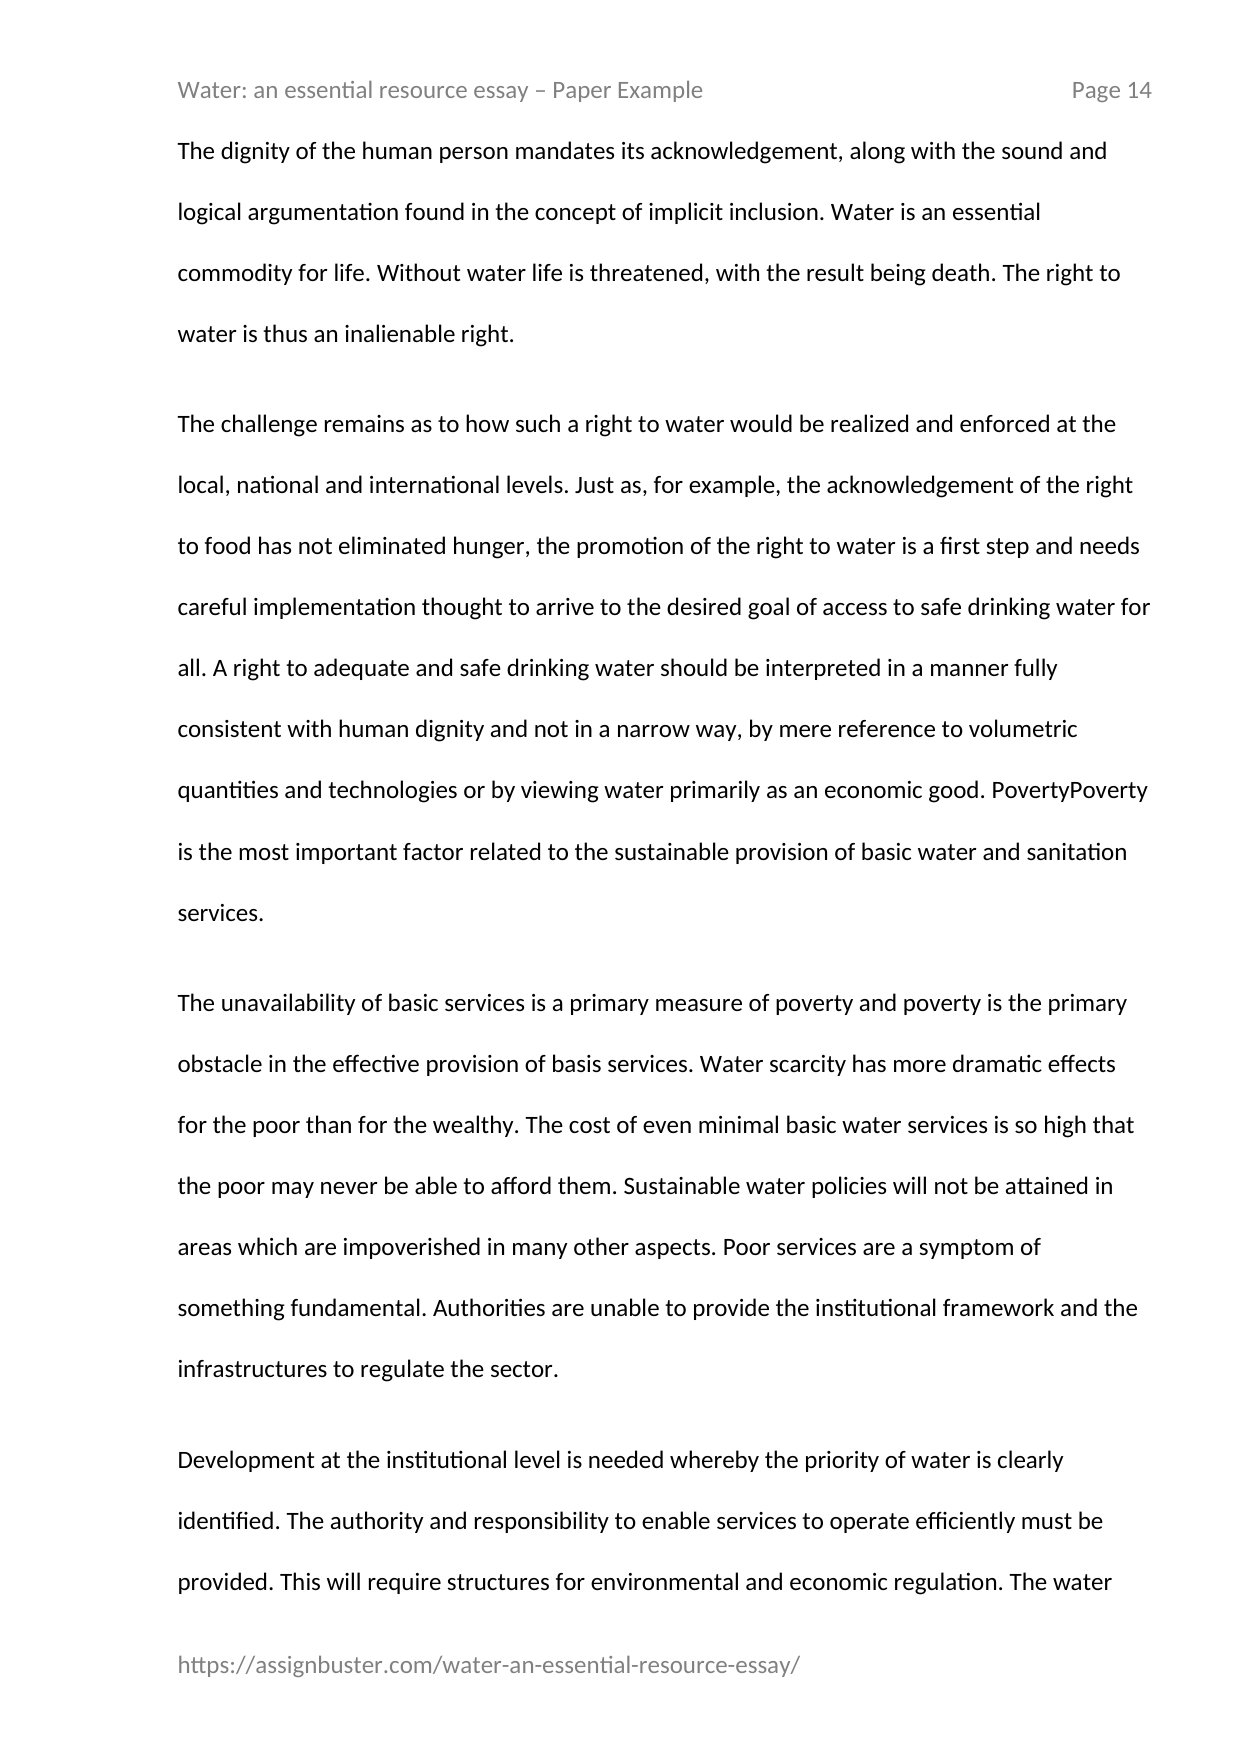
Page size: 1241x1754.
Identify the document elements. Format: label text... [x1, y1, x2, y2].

text The dignity of the human person mandates its acknowledgement, along with the sound and logical argumentation found in the concept of implicit inclusion. Water is an essential commodity for life. Without water life is threatened, with the result being death. The right to water is thus an inalienable right. [177, 135, 1152, 348]
text The unavailability of basic services is a primary measure of poverty and poverty is the primary obstacle in the effective provision of basis services. Water scarcity has more dramatic effects for the poor than for the wealthy. The cost of even minimal basic water services is so high that the poor may never be able to afford them. Sustainable water policies will not be attained in areas which are impoverished in many other aspects. Poor services are a symptom of something fundamental. Authorities are unable to provide the institutional framework and the infrastructures to regulate the sector. [177, 987, 1152, 1384]
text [177, 1444, 1152, 1597]
text The challenge remains as to how such a right to water would be realized and enforced at the local, national and international levels. Just as, for example, the acknowledgement of the right to food has not eliminated hunger, the promotion of the right to water is a first step and needs careful implementation thought to arrive to the desired goal of access to safe drinking water for all. A right to adequate and safe drinking water should be interpreted in a manner fully consistent with human dignity and not in a narrow way, by mere reference to volumetric quantities and technologies or by viewing water primarily as an economic good. PovertyPoverty is the most important factor related to the sustainable provision of basic water and sanitation services. [177, 408, 1152, 927]
